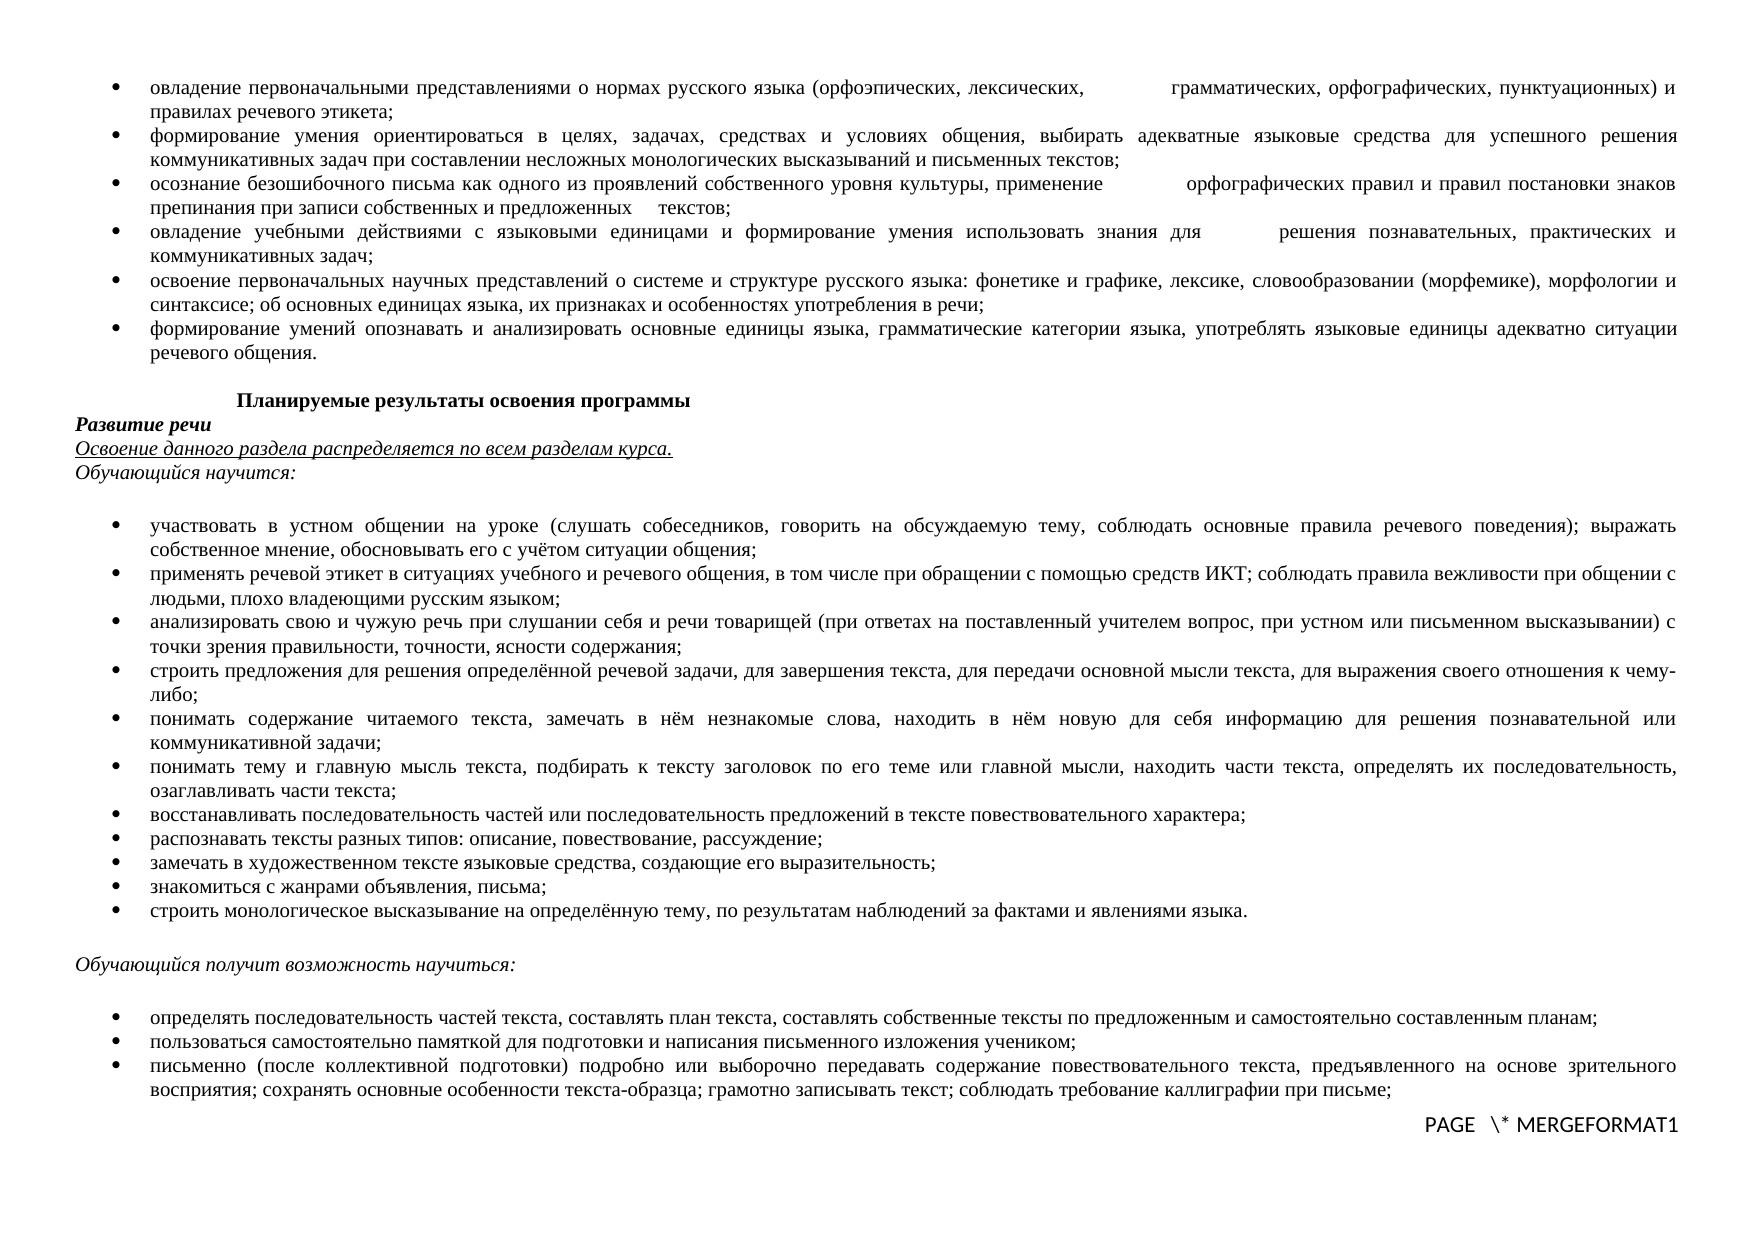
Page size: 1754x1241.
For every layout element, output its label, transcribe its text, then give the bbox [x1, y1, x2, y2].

list применять речевой этикет в ситуациях учебного и речевого общения, в том числе при обращении с помощью средств ИКТ; соблюдать правила вежливости при общении с людьми, плохо владеющими русским языком; [112, 561, 1679, 609]
list понимать содержание читаемого текста, замечать в нём незнакомые слова, находить в нём новую для себя информацию для решения познавательной или коммуникативной задачи; [112, 706, 1679, 754]
list распознавать тексты разных типов: описание, повествование, рассуждение; [112, 826, 1679, 850]
list пользоваться самостоятельно памяткой для подготовки и написания письменного изложения учеником; [112, 1029, 1679, 1053]
list знакомиться с жанрами объявления, письма; [112, 874, 1679, 898]
list письменно (после коллективной подготовки) подробно или выборочно передавать содержание повествовательного текста, предъявленного на основе зрительного восприятия; сохранять основные особенности текста-образца; грамотно записывать текст; соблюдать требование каллиграфии при письме; [112, 1053, 1679, 1101]
list строить предложения для решения определённой речевой задачи, для завершения текста, для передачи основной мысли текста, для выражения своего отношения к чему-либо; [112, 658, 1679, 706]
list овладение первоначальными представлениями о нормах русского языка (орфоэпических, лексических, грамматических, орфографических, пунктуационных) и правилах речевого этикета; [112, 75, 1679, 123]
list формирование умений опознавать и анализировать основные единицы языка, грамматические категории языка, употреблять языковые единицы адекватно ситуации речевого общения. [112, 316, 1679, 364]
list анализировать свою и чужую речь при слушании себя и речи товарищей (при ответах на поставленный учителем вопрос, при устном или письменном высказывании) с точки зрения правильности, точности, ясности содержания; [112, 609, 1679, 658]
text Обучающийся научится: [75, 460, 1679, 484]
list овладение учебными действиями с языковыми единицами и формирование умения использовать знания для решения познавательных, практических и коммуникативных задач; [112, 219, 1679, 267]
text Развитие речи [75, 412, 1679, 436]
list участвовать в устном общении на уроке (слушать собеседников, говорить на обсуждаемую тему, соблюдать основные правила речевого поведения); выражать собственное мнение, обосновывать его с учётом ситуации общения; [112, 513, 1679, 561]
list замечать в художественном тексте языковые средства, создающие его выразительность; [112, 850, 1679, 874]
list освоение первоначальных научных представлений о системе и структуре русского языка: фонетике и графике, лексике, словообразовании (морфемике), морфологии и синтаксисе; об основных единицах языка, их признаках и особенностях употребления в речи; [112, 267, 1679, 316]
list восстанавливать последовательность частей или последовательность предложений в тексте повествовательного характера; [112, 802, 1679, 826]
text Планируемые результаты освоения программы [75, 388, 1679, 412]
list понимать тему и главную мысль текста, подбирать к тексту заголовок по его теме или главной мысли, находить части текста, определять их последовательность, озаглавливать части текста; [112, 754, 1679, 802]
list формирование умения ориентироваться в целях, задачах, средствах и условиях общения, выбирать адекватные языковые средства для успешного решения коммуникативных задач при составлении несложных монологических высказываний и письменных текстов; [112, 123, 1679, 171]
text Освоение данного раздела распределяется по всем разделам курса. [75, 436, 1679, 460]
list строить монологическое высказывание на определённую тему, по результатам наблюдений за фактами и явлениями языка. [112, 898, 1679, 922]
list осознание безошибочного письма как одного из проявлений собственного уровня культуры, применение орфографических правил и правил постановки знаков препинания при записи собственных и предложенных текстов; [112, 171, 1679, 219]
list определять последовательность частей текста, составлять план текста, составлять собственные тексты по предложенным и самостоятельно составленным планам; [112, 1005, 1679, 1029]
text Обучающийся получит возможность научиться: [75, 951, 1679, 976]
